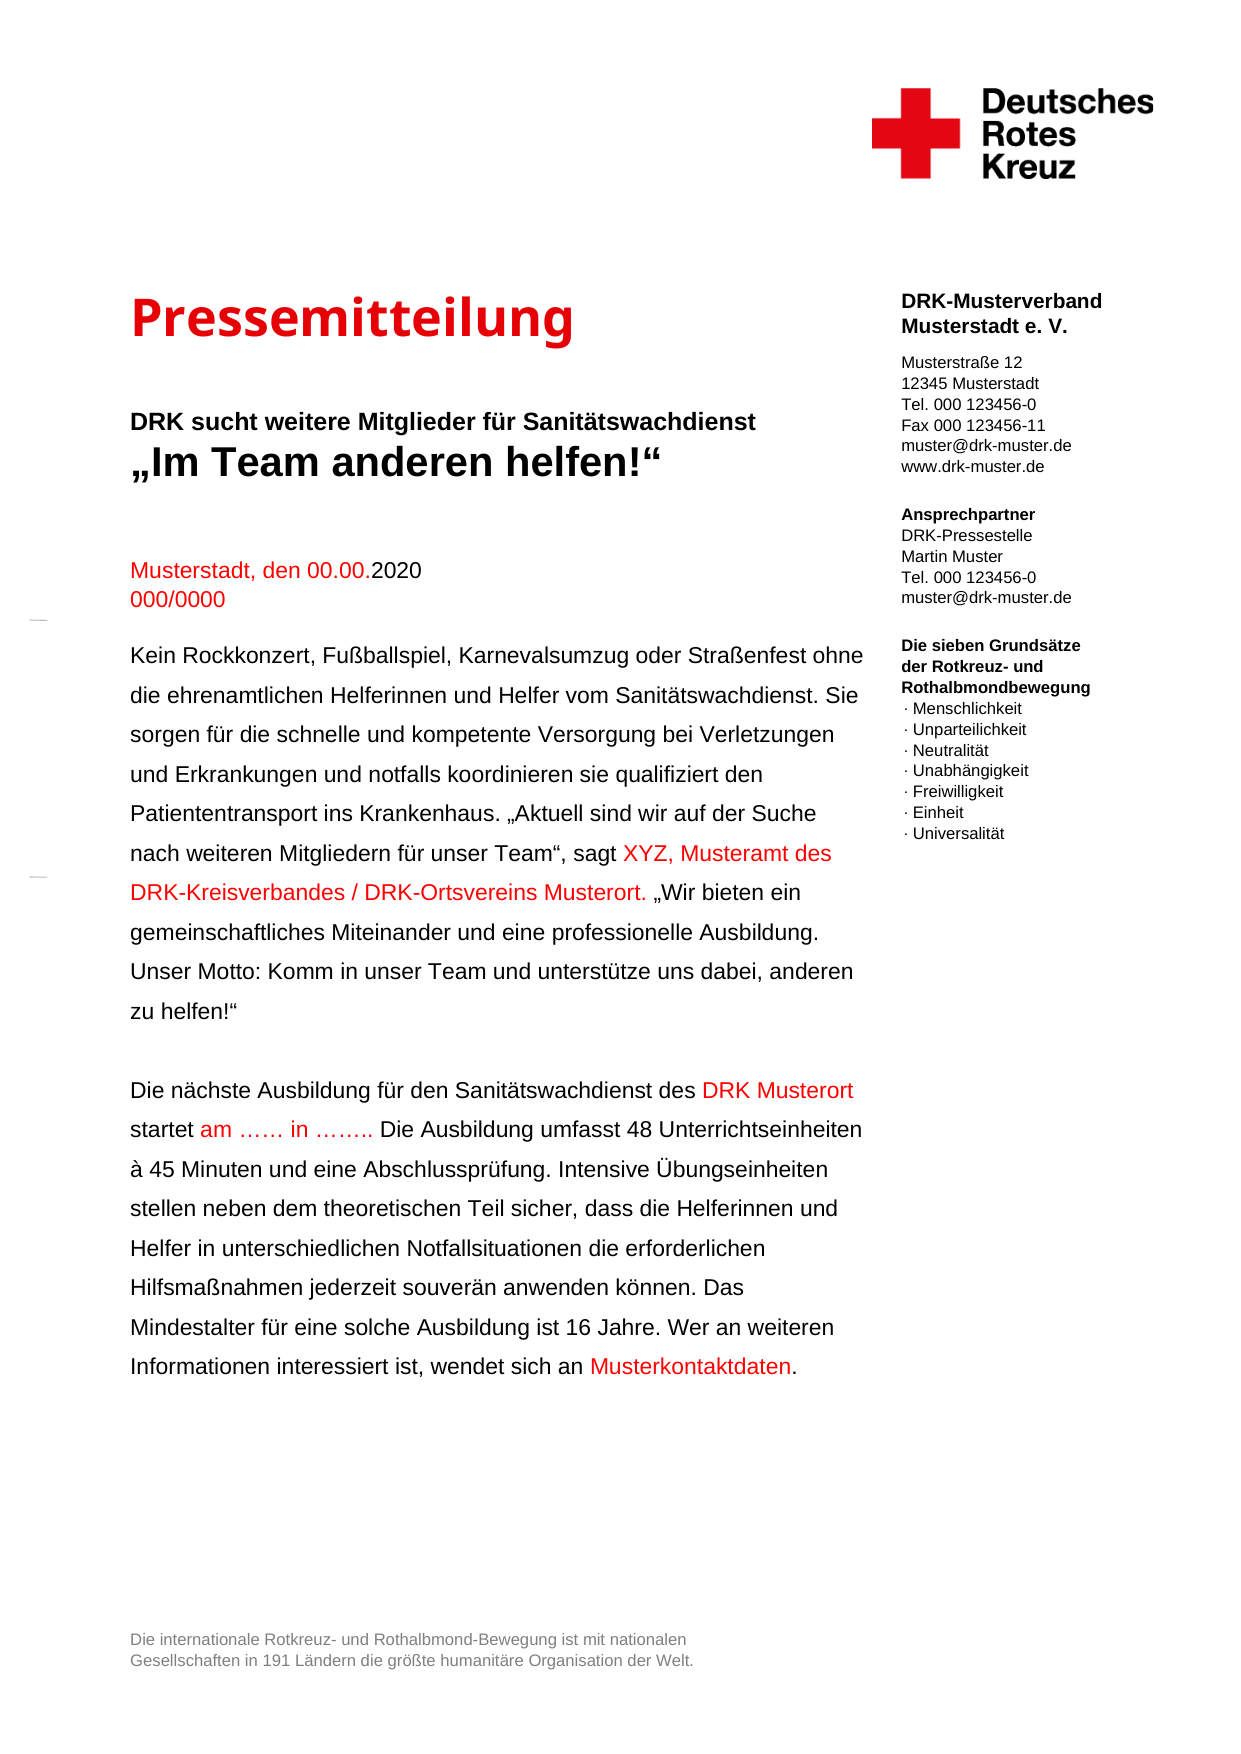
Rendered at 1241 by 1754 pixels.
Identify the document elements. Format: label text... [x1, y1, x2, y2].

text DRK sucht weitere Mitglieder für Sanitätswachdienst [130, 407, 960, 436]
text Die nächste Ausbildung für den Sanitätswachdienst des DRK Musterort startet am …… in …….. Die Ausbildung umfasst 48 Unterrichtseinheiten à 45 Minuten und eine Abschlussprüfung. Intensive Übungseinheiten stellen neben dem theoretischen Teil sicher, dass die Helferinnen und Helfer in unterschiedlichen Notfallsituationen die erforderlichen Hilfsmaßnahmen jederzeit souverän anwenden können. Das Mindestalter für eine solche Ausbildung ist 16 Jahre. Wer an weiteren Informationen interessiert ist, wendet sich an Musterkontaktdaten. [130, 1077, 960, 1379]
text Pressemitteilung [130, 286, 960, 349]
text Musterstadt, den 00.00.2020 000/0000 [130, 555, 960, 613]
text „Im Team anderen helfen!“ [130, 436, 960, 486]
picture [872, 88, 1154, 179]
text Kein Rockkonzert, Fußballspiel, Karnevalsumzug oder Straßenfest ohne die ehrenamtlichen Helferinnen und Helfer vom Sanitätswachdienst. Sie sorgen für die schnelle und kompetente Versorgung bei Verletzungen und Erkrankungen und notfalls koordinieren sie qualifiziert den Patiententransport ins Krankenhaus. „Aktuell sind wir auf der Suche nach weiteren Mitgliedern für unser Team“, sagt XYZ, Musteramt des DRK-Kreisverbandes / DRK-Ortsvereins Musterort. „Wir bieten ein gemeinschaftliches Miteinander und eine professionelle Ausbildung. Unser Motto: Komm in unser Team und unterstütze uns dabei, anderen zu helfen!“ [130, 642, 960, 1024]
